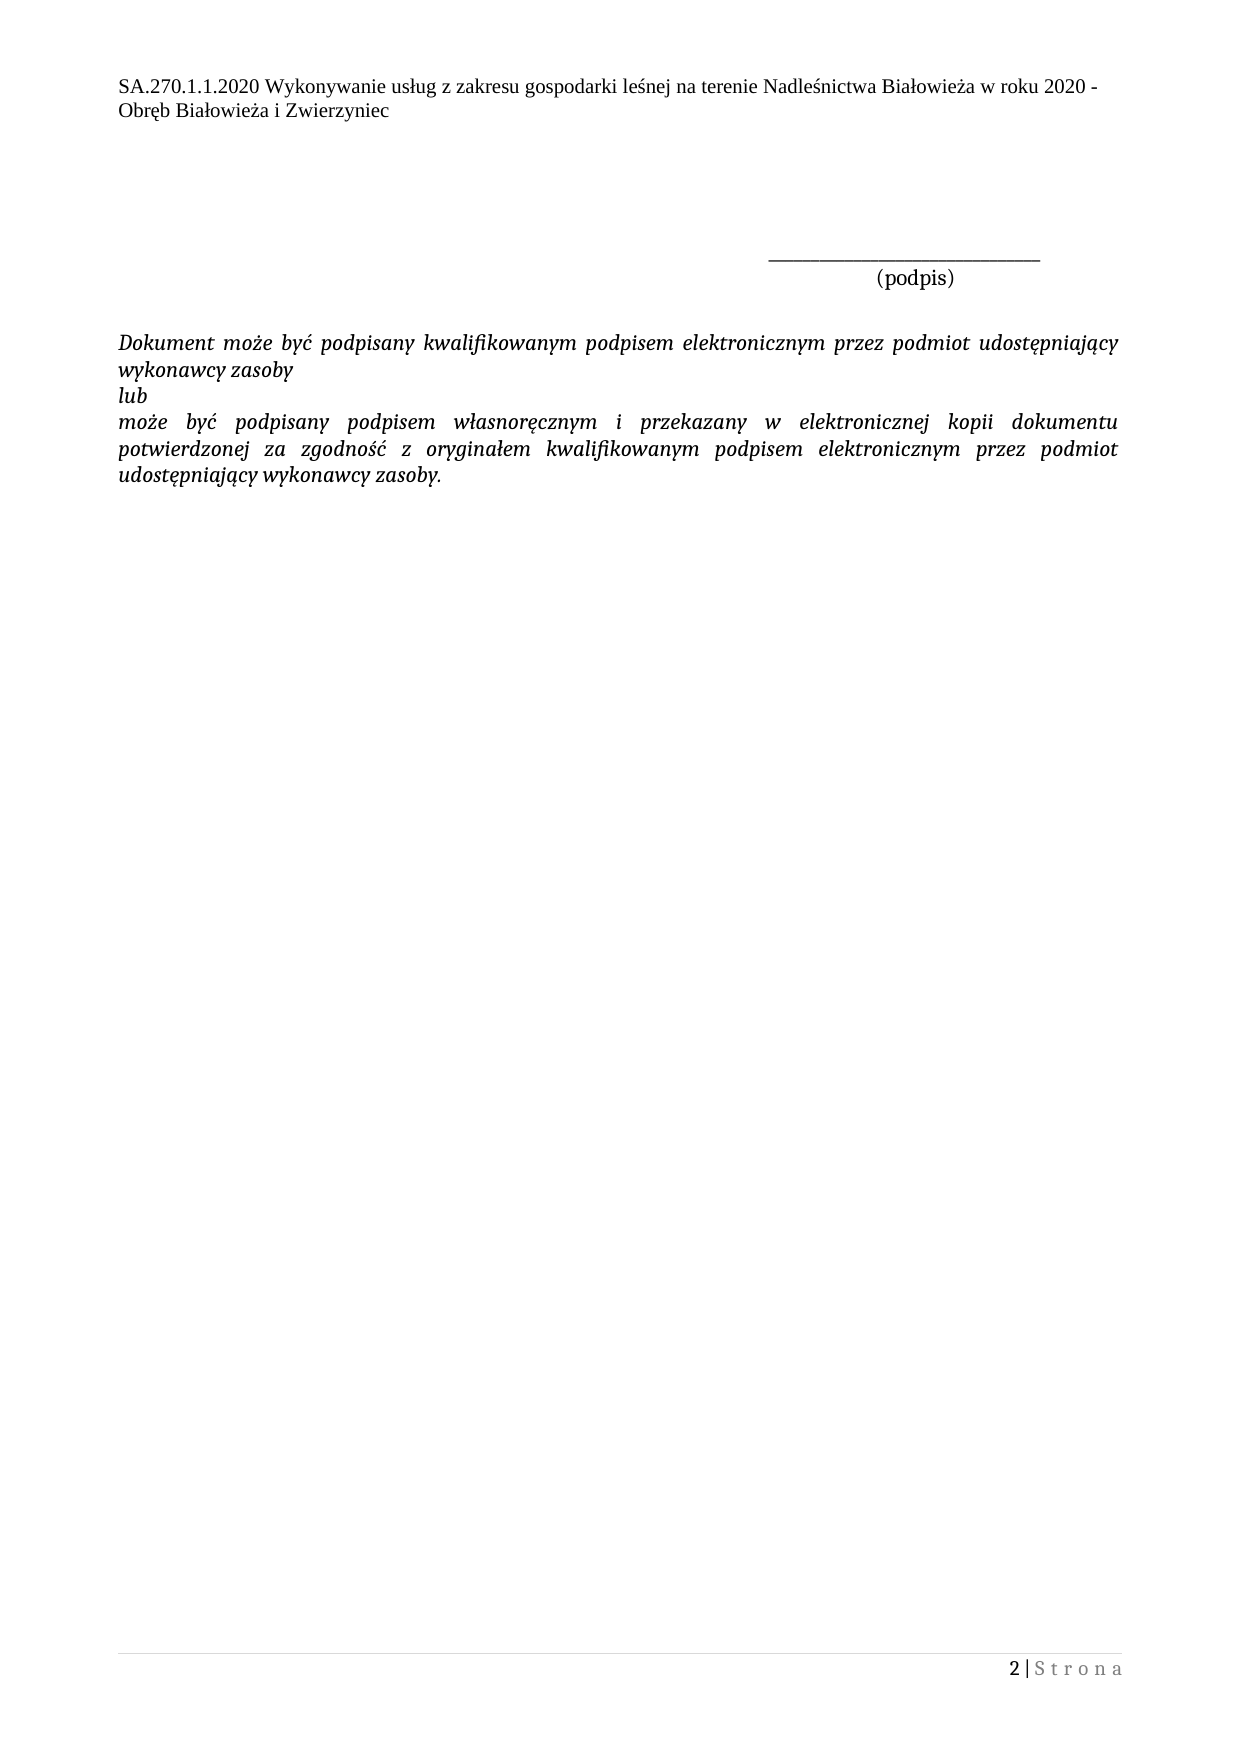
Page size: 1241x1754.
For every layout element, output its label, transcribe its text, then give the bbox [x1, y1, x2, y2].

text ________________________________ (podpis) [709, 238, 1122, 291]
text może być podpisany podpisem własnoręcznym i przekazany w elektronicznej kopii dokumentu potwierdzonej za zgodność z oryginałem kwalifikowanym podpisem elektronicznym przez podmiot udostępniający wykonawcy zasoby. [118, 409, 1122, 488]
text lub [118, 383, 1122, 409]
text Dokument może być podpisany kwalifikowanym podpisem elektronicznym przez podmiot udostępniający wykonawcy zasoby [118, 330, 1122, 383]
